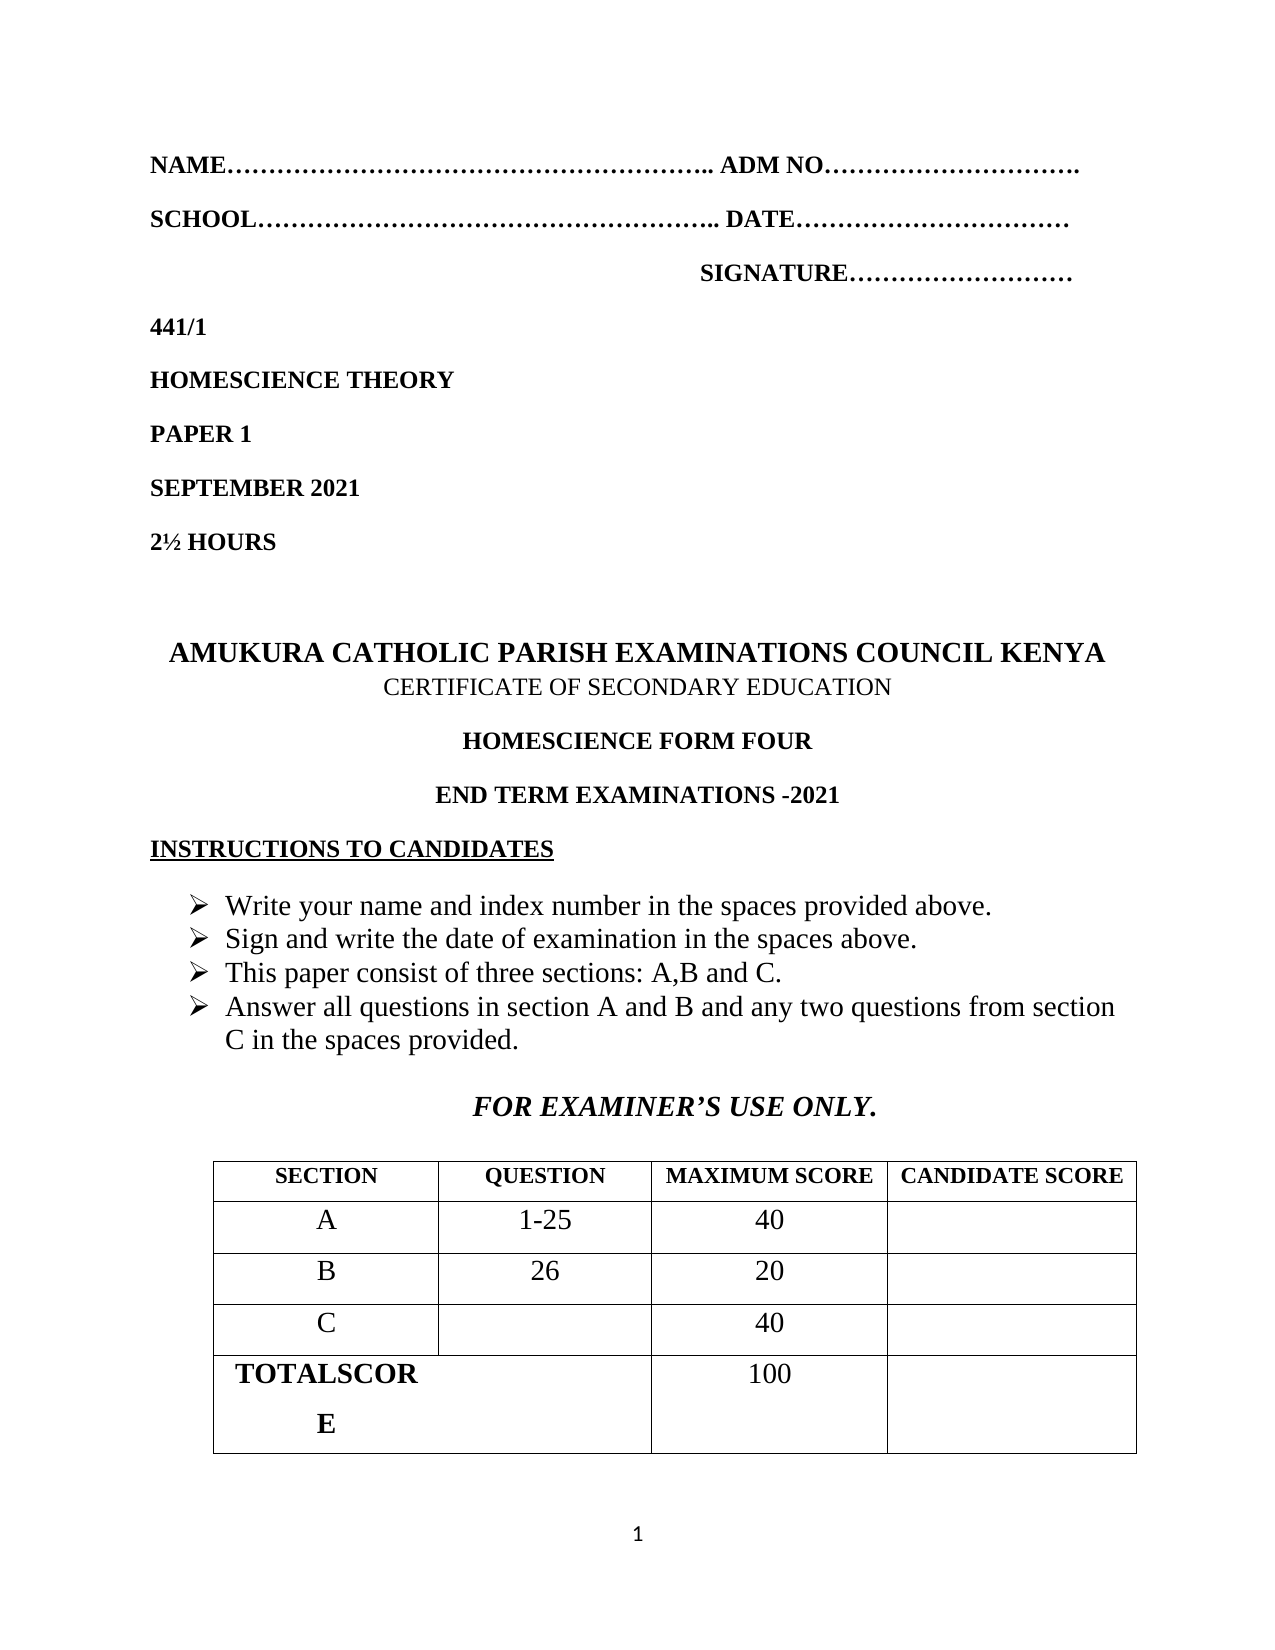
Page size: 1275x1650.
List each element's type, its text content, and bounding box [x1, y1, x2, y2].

table_cell TOTALSCORE [214, 1356, 439, 1453]
table_cell 40 [652, 1305, 887, 1355]
text SEPTEMBER 2021 [150, 473, 1125, 502]
text 2½ HOURS [150, 527, 1125, 556]
text INSTRUCTIONS TO CANDIDATES [150, 834, 1125, 863]
text SIGNATURE……………………… [150, 258, 1125, 286]
table_header MAXIMUM SCORE [652, 1162, 887, 1201]
table_cell C [214, 1305, 438, 1355]
table_cell [888, 1356, 1136, 1453]
text END TERM EXAMINATIONS -2021 [150, 780, 1125, 809]
table_cell 100 [652, 1356, 887, 1453]
table_header SECTION [214, 1162, 438, 1201]
table_cell [888, 1254, 1136, 1304]
list Write your name and index number in the spaces provided above. [187, 888, 1125, 922]
text AMUKURA CATHOLIC PARISH EXAMINATIONS COUNCIL KENYA CERTIFICATE OF SECONDARY EDUCATION [150, 635, 1125, 701]
table_cell [439, 1356, 651, 1453]
table_cell [888, 1202, 1136, 1252]
list FOR EXAMINER’S USE ONLY. [225, 1089, 1125, 1123]
list Answer all questions in section A and B and any two questions from section C in the spaces provided. [187, 989, 1125, 1056]
table_cell 40 [652, 1202, 887, 1252]
text SCHOOL……………………………………………….. DATE…………………………… [150, 204, 1125, 233]
table_cell 1-25 [439, 1202, 651, 1252]
table_cell 26 [439, 1254, 651, 1304]
list Sign and write the date of examination in the spaces above. [187, 922, 1125, 955]
text PAPER 1 [150, 419, 1125, 448]
text NAME………………………………………………….. ADM NO…………………………. [150, 150, 1125, 179]
table_header CANDIDATE SCORE [888, 1162, 1136, 1201]
table_cell [888, 1305, 1136, 1355]
text HOMESCIENCE THEORY [150, 365, 1125, 394]
table_cell 20 [652, 1254, 887, 1304]
text 441/1 [150, 312, 1125, 340]
table_header QUESTION [439, 1162, 651, 1201]
table_cell A [214, 1202, 438, 1252]
text HOMESCIENCE FORM FOUR [150, 726, 1125, 755]
table_cell [439, 1305, 651, 1355]
table_cell B [214, 1254, 438, 1304]
list This paper consist of three sections: A,B and C. [187, 955, 1125, 989]
